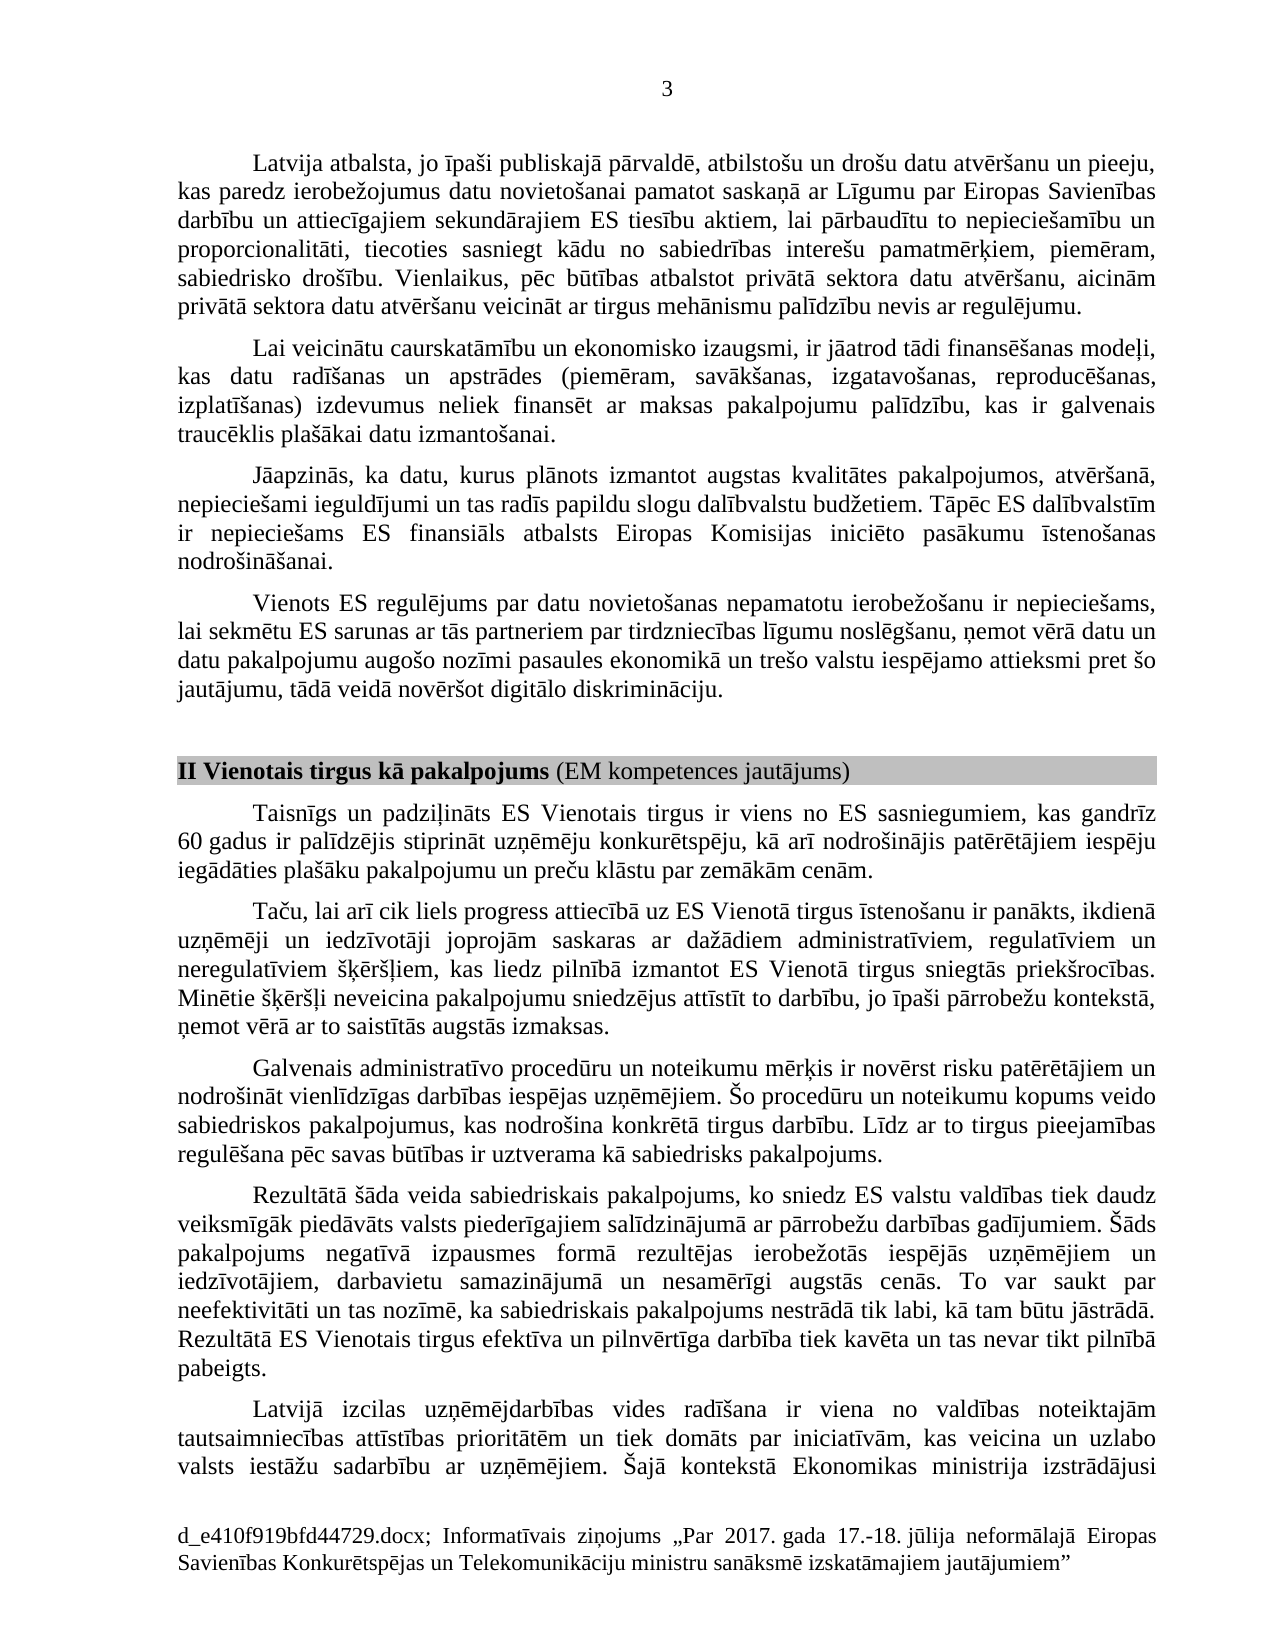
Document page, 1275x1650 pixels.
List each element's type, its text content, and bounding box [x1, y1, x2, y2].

text Taisnīgs un padziļināts ES Vienotais tirgus ir viens no ES sasniegumiem, kas gandrīz 60 gadus ir palīdzējis stiprināt uzņēmēju konkurētspēju, kā arī nodrošinājis patērētājiem iespēju iegādāties plašāku pakalpojumu un preču klāstu par zemākām cenām. [177, 798, 1157, 884]
text Vienots ES regulējums par datu novietošanas nepamatotu ierobežošanu ir nepieciešams, lai sekmētu ES sarunas ar tās partneriem par tirdzniecības līgumu noslēgšanu, ņemot vērā datu un datu pakalpojumu augošo nozīmi pasaules ekonomikā un trešo valstu iespējamo attieksmi pret šo jautājumu, tādā veidā novēršot digitālo diskrimināciju. [177, 588, 1157, 703]
text Galvenais administratīvo procedūru un noteikumu mērķis ir novērst risku patērētājiem un nodrošināt vienlīdzīgas darbības iespējas uzņēmējiem. Šo procedūru un noteikumu kopums veido sabiedriskos pakalpojumus, kas nodrošina konkrētā tirgus darbību. Līdz ar to tirgus pieejamības regulēšana pēc savas būtības ir uztverama kā sabiedrisks pakalpojums. [177, 1053, 1157, 1168]
text Jāapzinās, ka datu, kurus plānots izmantot augstas kvalitātes pakalpojumos, atvēršanā, nepieciešami ieguldījumi un tas radīs papildu slogu dalībvalstu budžetiem. Tāpēc ES dalībvalstīm ir nepieciešams ES finansiāls atbalsts Eiropas Komisijas iniciēto pasākumu īstenošanas nodrošināšanai. [177, 460, 1157, 575]
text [177, 1394, 1157, 1480]
text Rezultātā šāda veida sabiedriskais pakalpojums, ko sniedz ES valstu valdības tiek daudz veiksmīgāk piedāvāts valsts piederīgajiem salīdzinājumā ar pārrobežu darbības gadījumiem. Šāds pakalpojums negatīvā izpausmes formā rezultējas ierobežotās iespējās uzņēmējiem un iedzīvotājiem, darbavietu samazinājumā un nesamērīgi augstās cenās. To var saukt par neefektivitāti un tas nozīmē, ka sabiedriskais pakalpojums nestrādā tik labi, kā tam būtu jāstrādā. Rezultātā ES Vienotais tirgus efektīva un pilnvērtīga darbība tiek kavēta un tas nevar tikt pilnībā pabeigts. [177, 1180, 1157, 1381]
text Latvija atbalsta, jo īpaši publiskajā pārvaldē, atbilstošu un drošu datu atvēršanu un pieeju, kas paredz ierobežojumus datu novietošanai pamatot saskaņā ar Līgumu par Eiropas Savienības darbību un attiecīgajiem sekundārajiem ES tiesību aktiem, lai pārbaudītu to nepieciešamību un proporcionalitāti, tiecoties sasniegt kādu no sabiedrības interešu pamatmērķiem, piemēram, sabiedrisko drošību. Vienlaikus, pēc būtības atbalstot privātā sektora datu atvēršanu, aicinām privātā sektora datu atvēršanu veicināt ar tirgus mehānismu palīdzību nevis ar regulējumu. [177, 148, 1157, 320]
text Taču, lai arī cik liels progress attiecībā uz ES Vienotā tirgus īstenošanu ir panākts, ikdienā uzņēmēji un iedzīvotāji joprojām saskaras ar dažādiem administratīviem, regulatīviem un neregulatīviem šķēršļiem, kas liedz pilnībā izmantot ES Vienotā tirgus sniegtās priekšrocības. Minētie šķēršļi neveicina pakalpojumu sniedzējus attīstīt to darbību, jo īpaši pārrobežu kontekstā, ņemot vērā ar to saistītās augstās izmaksas. [177, 896, 1157, 1040]
subtitle II Vienotais tirgus kā pakalpojums (EM kompetences jautājums) [177, 756, 1157, 785]
text Lai veicinātu caurskatāmību un ekonomisko izaugsmi, ir jāatrod tādi finansēšanas modeļi, kas datu radīšanas un apstrādes (piemēram, savākšanas, izgatavošanas, reproducēšanas, izplatīšanas) izdevumus neliek finansēt ar maksas pakalpojumu palīdzību, kas ir galvenais traucēklis plašākai datu izmantošanai. [177, 333, 1157, 448]
